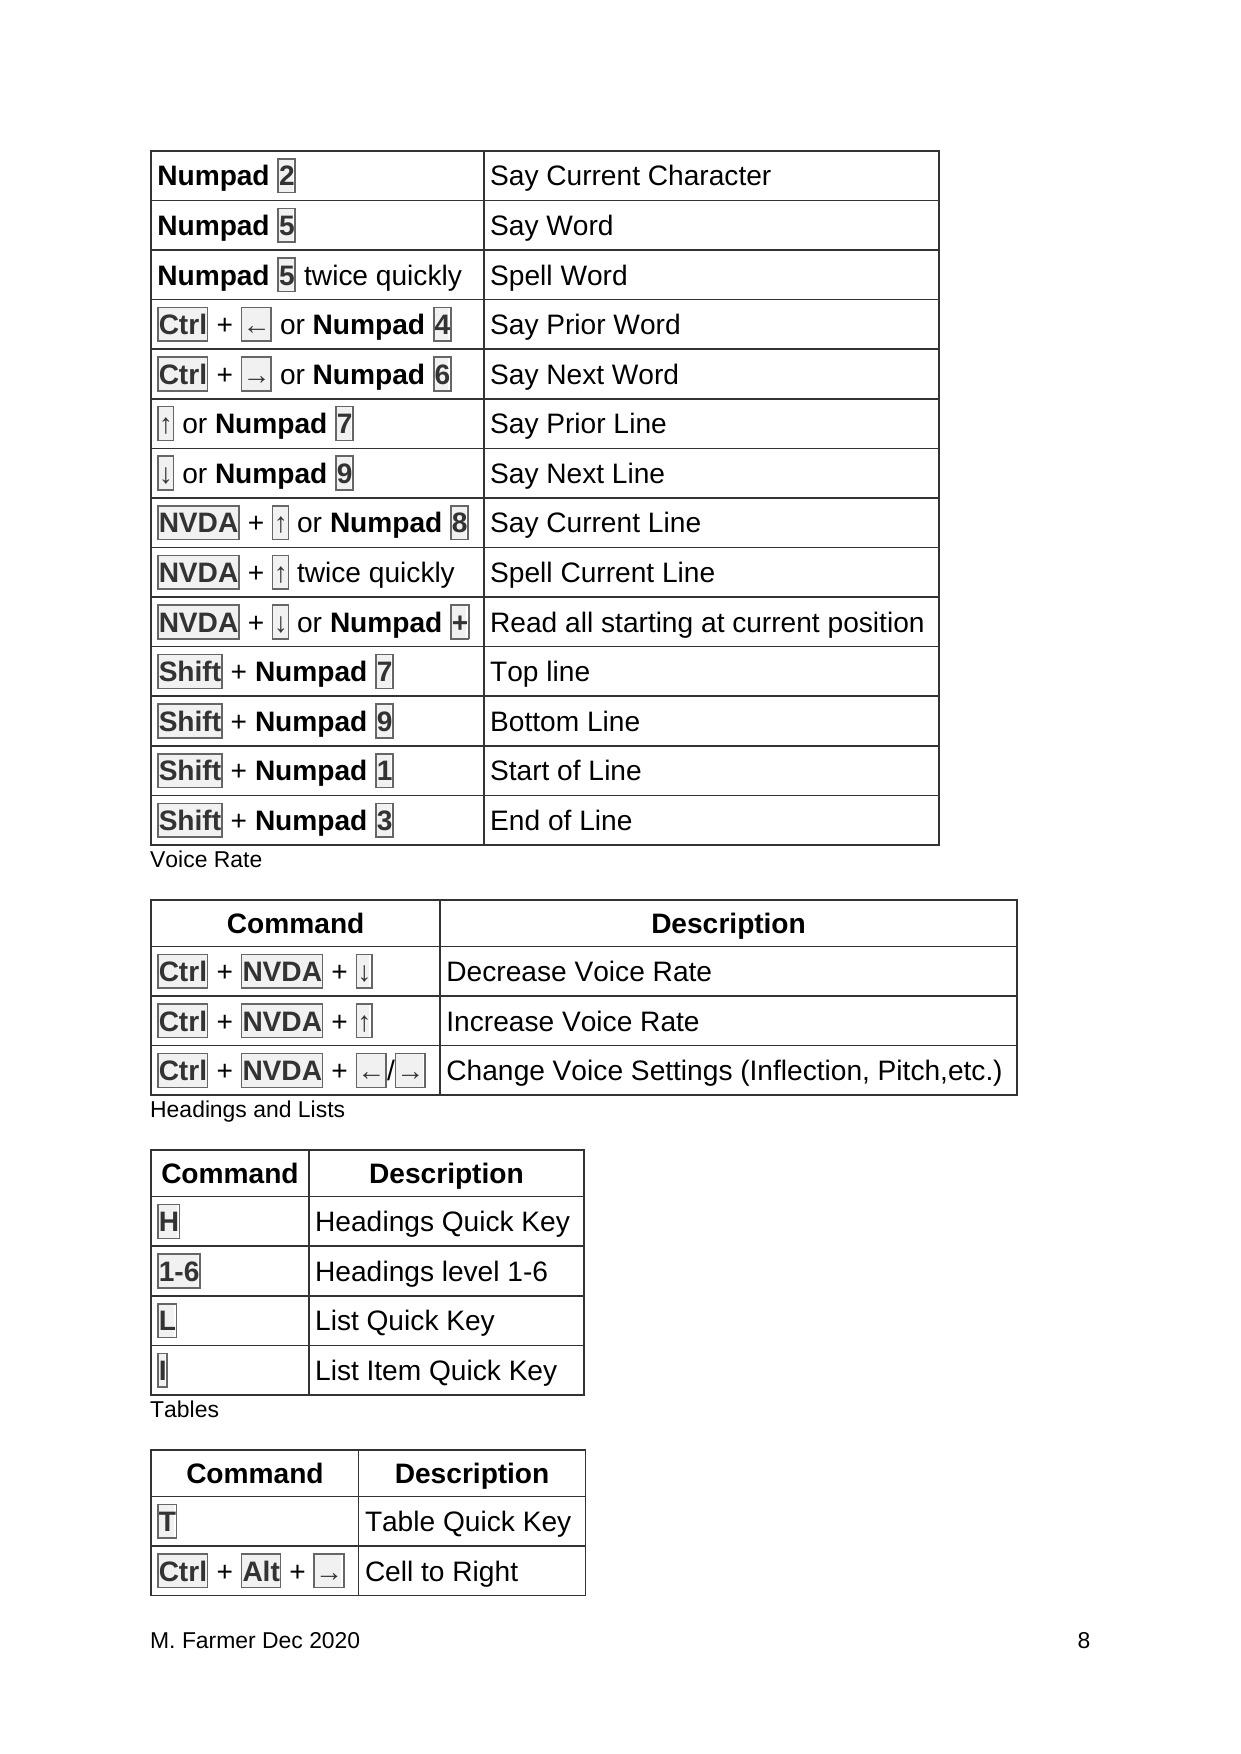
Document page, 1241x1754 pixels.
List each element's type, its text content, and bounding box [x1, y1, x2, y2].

table_cell Spell Word [485, 251, 938, 299]
table_cell Ctrl + Alt + → [152, 1547, 358, 1595]
table_cell Say Prior Word [485, 300, 938, 348]
table_cell NVDA + ↑ or Numpad 8 [152, 499, 483, 547]
table_cell L [152, 1297, 308, 1344]
table_cell Say Word [485, 201, 938, 249]
table_cell Say Current Character [485, 152, 938, 199]
text Tables [150, 1396, 1090, 1422]
table_cell Say Next Word [485, 350, 938, 398]
table_cell Read all starting at current position [485, 598, 938, 646]
table_cell List Item Quick Key [310, 1346, 583, 1394]
table_cell ↑ or Numpad 7 [152, 400, 483, 447]
table_cell List Quick Key [310, 1297, 583, 1344]
table_cell Shift + Numpad 3 [152, 796, 483, 844]
table_cell 1-6 [152, 1247, 308, 1295]
table_cell I [152, 1346, 308, 1394]
table_cell Top line [485, 647, 938, 695]
table_cell Ctrl + NVDA + ↑ [152, 997, 439, 1045]
table_cell Shift + Numpad 7 [152, 647, 483, 695]
text Voice Rate [150, 846, 1090, 872]
table_cell Numpad 5 twice quickly [152, 251, 483, 299]
table_cell Ctrl + NVDA + ↓ [152, 947, 439, 995]
table_cell Cell to Right [359, 1547, 585, 1595]
table_cell Shift + Numpad 1 [152, 747, 483, 794]
table_cell Ctrl + → or Numpad 6 [152, 350, 483, 398]
table_header Description [359, 1451, 585, 1496]
table_cell Ctrl + ← or Numpad 4 [152, 300, 483, 348]
table_cell T [152, 1497, 358, 1545]
table_cell Say Next Line [485, 449, 938, 497]
table_cell NVDA + ↑ twice quickly [152, 548, 483, 596]
table_cell Numpad 2 [152, 152, 483, 199]
table_cell Increase Voice Rate [441, 997, 1016, 1045]
table_cell Numpad 5 [152, 201, 483, 249]
table_cell H [152, 1197, 308, 1245]
table_cell Start of Line [485, 747, 938, 794]
table_cell Spell Current Line [485, 548, 938, 596]
table_cell Table Quick Key [359, 1497, 585, 1545]
table_cell Say Current Line [485, 499, 938, 547]
table_cell NVDA + ↓ or Numpad + [152, 598, 483, 646]
table_header Description [310, 1151, 583, 1196]
table_cell Headings level 1-6 [310, 1247, 583, 1295]
table_cell Change Voice Settings (Inflection, Pitch,etc.) [441, 1046, 1016, 1094]
table_header Description [441, 901, 1016, 946]
table_header Command [152, 1151, 308, 1196]
table_cell Ctrl + NVDA + ←/→ [152, 1046, 439, 1094]
table_header Command [152, 1451, 358, 1496]
table_cell Decrease Voice Rate [441, 947, 1016, 995]
table_cell ↓ or Numpad 9 [152, 449, 483, 497]
table_header Command [152, 901, 439, 946]
table_cell End of Line [485, 796, 938, 844]
table_cell Headings Quick Key [310, 1197, 583, 1245]
text Headings and Lists [150, 1096, 1090, 1122]
table_cell Say Prior Line [485, 400, 938, 447]
table_cell Bottom Line [485, 697, 938, 745]
table_cell Shift + Numpad 9 [152, 697, 483, 745]
